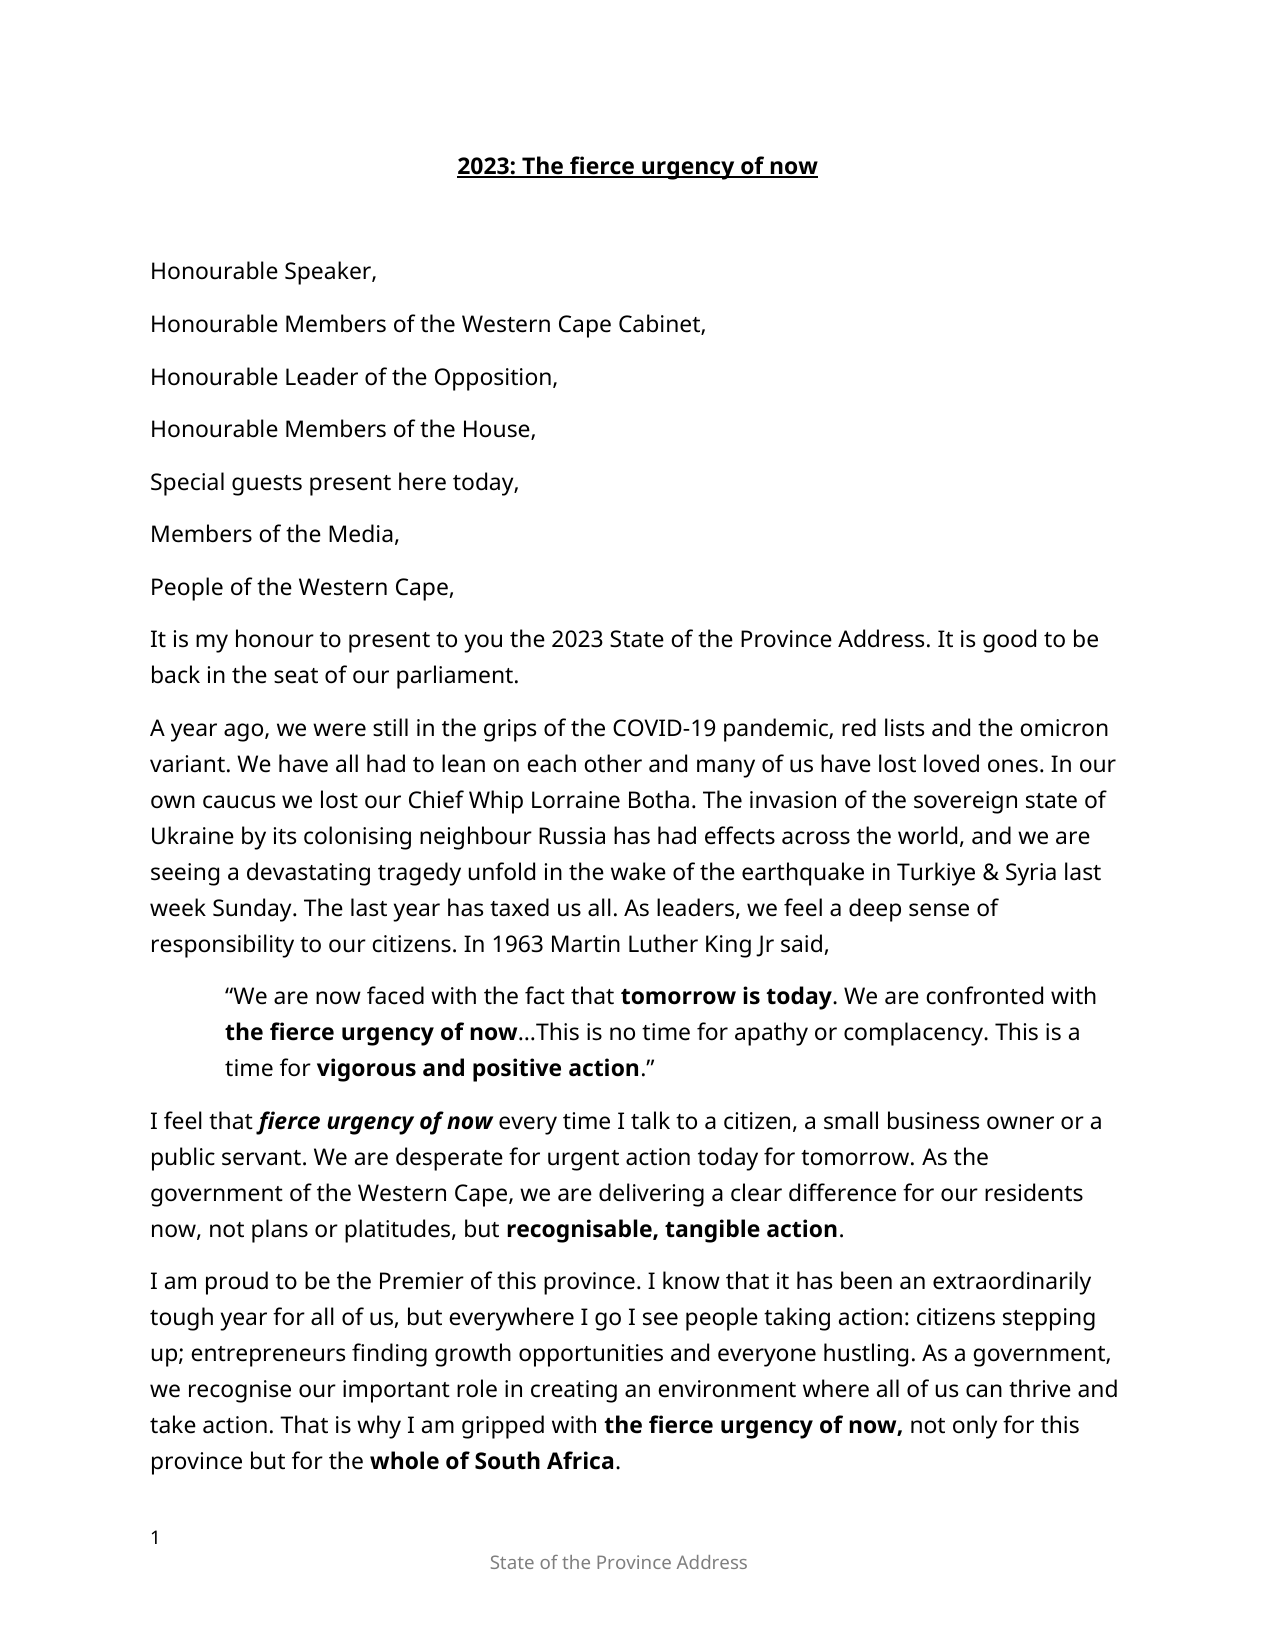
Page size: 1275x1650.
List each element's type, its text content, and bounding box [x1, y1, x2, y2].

text Special guests present here today, [150, 466, 1125, 497]
text People of the Western Cape, [150, 571, 1125, 602]
text I am proud to be the Premier of this province. I know that it has been an extraordinarily tough year for all of us, but everywhere I go I see people taking action: citizens stepping up; entrepreneurs finding growth opportunities and everyone hustling. As a government, we recognise our important role in creating an environment where all of us can thrive and take action. That is why I am gripped with the fierce urgency of now, not only for this province but for the whole of South Africa. [150, 1265, 1125, 1476]
text A year ago, we were still in the grips of the COVID-19 pandemic, red lists and the omicron variant. We have all had to lean on each other and many of us have lost loved ones. In our own caucus we lost our Chief Whip Lorraine Botha. The invasion of the sovereign state of Ukraine by its colonising neighbour Russia has had effects across the world, and we are seeing a devastating tragedy unfold in the wake of the earthquake in Turkiye & Syria last week Sunday. The last year has taxed us all. As leaders, we feel a deep sense of responsibility to our citizens. In 1963 Martin Luther King Jr said, [150, 712, 1125, 959]
text Honourable Speaker, [150, 255, 1125, 286]
text 2023: The fierce urgency of now [150, 150, 1125, 181]
text Honourable Members of the Western Cape Cabinet, [150, 308, 1125, 339]
text I feel that fierce urgency of now every time I talk to a citizen, a small business owner or a public servant. We are desperate for urgent action today for tomorrow. As the government of the Western Cape, we are delivering a clear difference for our residents now, not plans or platitudes, but recognisable, tangible action. [150, 1105, 1125, 1244]
text Honourable Leader of the Opposition, [150, 360, 1125, 392]
text Members of the Media, [150, 518, 1125, 549]
text Honourable Members of the House, [150, 413, 1125, 444]
text “We are now faced with the fact that tomorrow is today. We are confronted with the fierce urgency of now…This is no time for apathy or complacency. This is a time for vigorous and positive action.” [225, 980, 1125, 1083]
text It is my honour to present to you the 2023 State of the Province Address. It is good to be back in the seat of our parliament. [150, 623, 1125, 691]
